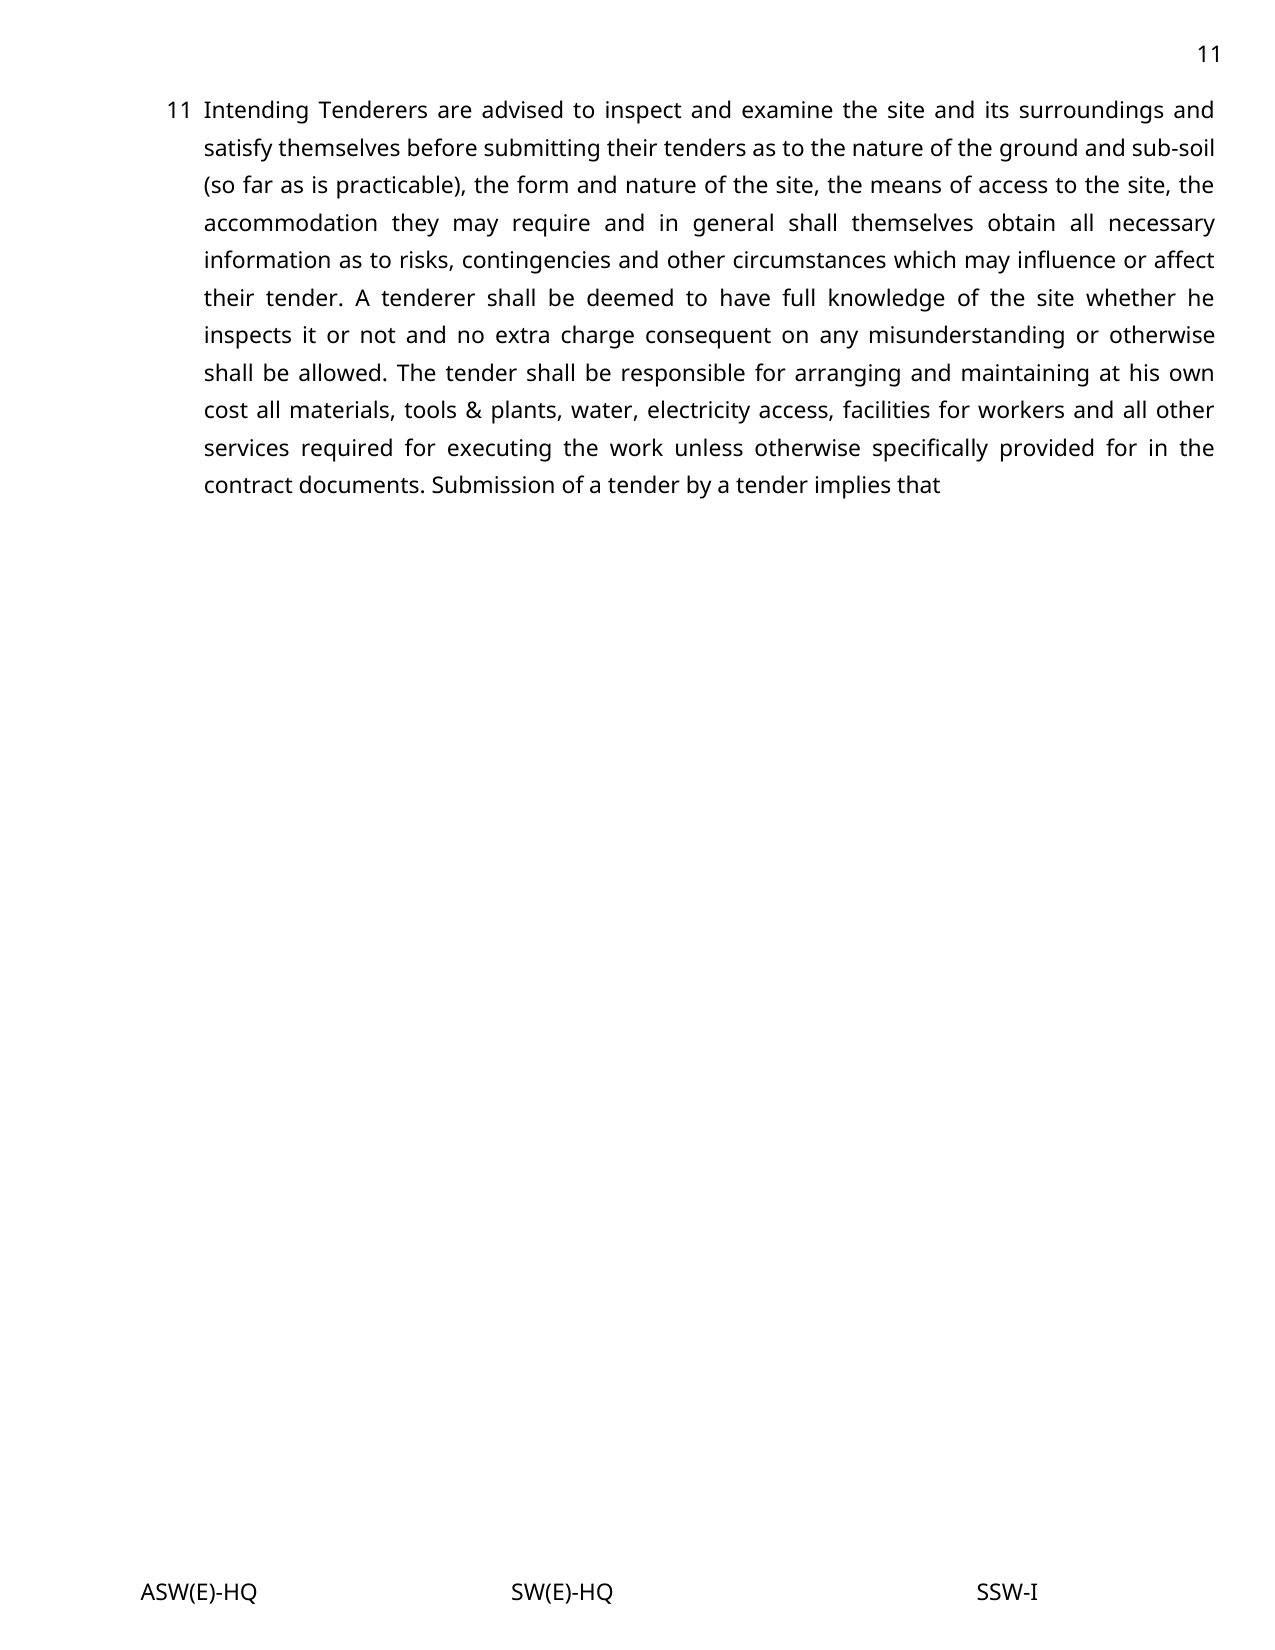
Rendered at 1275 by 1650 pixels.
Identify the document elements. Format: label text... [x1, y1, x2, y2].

list Intending Tenderers are advised to inspect and examine the site and its surroundings and satisfy themselves before submitting their tenders as to the nature of the ground and sub-soil (so far as is practicable), the form and nature of the site, the means of access to the site, the accommodation they may require and in general shall themselves obtain all necessary information as to risks, contingencies and other circumstances which may influence or affect their tender. A tenderer shall be deemed to have full knowledge of the site whether he inspects it or not and no extra charge consequent on any misunderstanding or otherwise shall be allowed. The tender shall be responsible for arranging and maintaining at his own cost all materials, tools & plants, water, electricity access, facilities for workers and all other services required for executing the work unless otherwise specifically provided for in the contract documents. Submission of a tender by a tender implies that [166, 94, 1216, 501]
